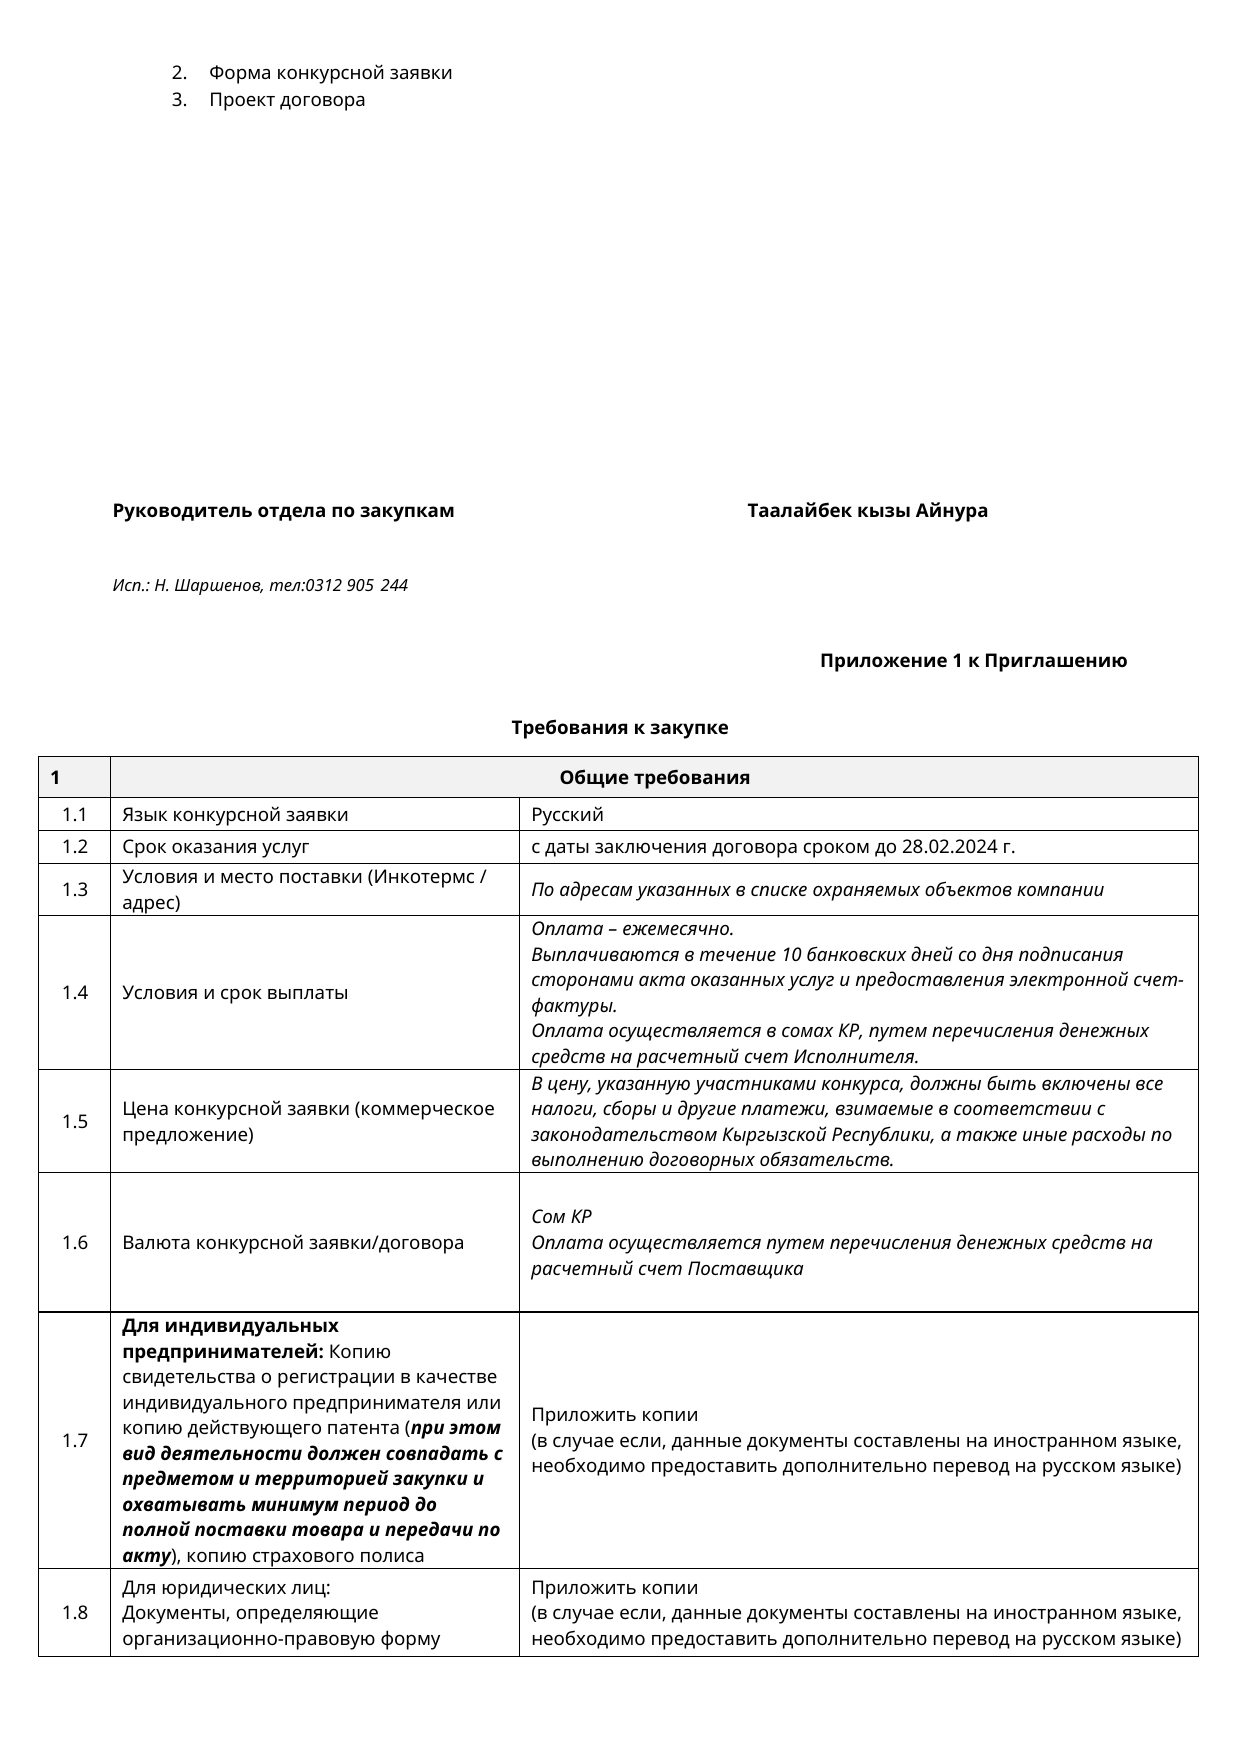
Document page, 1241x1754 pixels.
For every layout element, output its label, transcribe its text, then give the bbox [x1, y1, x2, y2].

table_cell Сом КР Оплата осуществляется путем перечисления денежных средств на расчетный счет Поставщика [520, 1173, 1198, 1311]
table_cell Для индивидуальных предпринимателей: Копию свидетельства о регистрации в качестве индивидуального предпринимателя или копию действующего патента (при этом вид деятельности должен совпадать с предметом и территорией закупки и охватывать минимум период до полной поставки товара и передачи по акту), копию страхового полиса [111, 1313, 519, 1568]
table_cell 1.6 [39, 1173, 110, 1311]
table_cell Язык конкурсной заявки [111, 798, 519, 830]
table_cell По адресам указанных в списке охраняемых объектов компании [520, 864, 1198, 914]
table_header 1 [39, 757, 110, 797]
table_header Общие требования [111, 757, 1198, 797]
table_cell Условия и срок выплаты [111, 916, 519, 1069]
table_cell 1.2 [39, 831, 110, 862]
table_cell с даты заключения договора сроком до 28.02.2024 г. [520, 831, 1198, 862]
table_cell 1.1 [39, 798, 110, 830]
table_cell В цену, указанную участниками конкурса, должны быть включены все налоги, сборы и другие платежи, взимаемые в соответствии с законодательством Кыргызской Республики, а также иные расходы по выполнению договорных обязательств. [520, 1070, 1198, 1172]
table_cell Оплата – ежемесячно. Выплачиваются в течение 10 банковских дней со дня подписания сторонами акта оказанных услуг и предоставления электронной счет-фактуры. Оплата осуществляется в сомах КР, путем перечисления денежных средств на расчетный счет Исполнителя. [520, 916, 1198, 1069]
table_cell 1.8 [39, 1569, 110, 1656]
text Приложение 1 к Приглашению [112, 647, 1128, 673]
text Требования к закупке [112, 714, 1128, 740]
table_cell Русский [520, 798, 1198, 830]
list Форма конкурсной заявки [172, 59, 1128, 84]
table_cell Цена конкурсной заявки (коммерческое предложение) [111, 1070, 519, 1172]
table_cell 1.3 [39, 864, 110, 914]
table_cell Приложить копии (в случае если, данные документы составлены на иностранном языке, необходимо предоставить дополнительно перевод на русском языке) [520, 1313, 1198, 1568]
table_cell 1.4 [39, 916, 110, 1069]
list Проект договора [172, 87, 1128, 112]
table_cell Условия и место поставки (Инкотермс / адрес) [111, 864, 519, 914]
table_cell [520, 1569, 1198, 1656]
table_cell Валюта конкурсной заявки/договора [111, 1173, 519, 1311]
text Руководитель отдела по закупкам Таалайбек кызы Айнура [112, 497, 1128, 522]
table_cell 1.7 [39, 1313, 110, 1568]
text Исп.: Н. Шаршенов, тел:0312 905 244 [112, 573, 1128, 596]
table_cell 1.5 [39, 1070, 110, 1172]
table_cell Срок оказания услуг [111, 831, 519, 862]
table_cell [111, 1569, 519, 1656]
